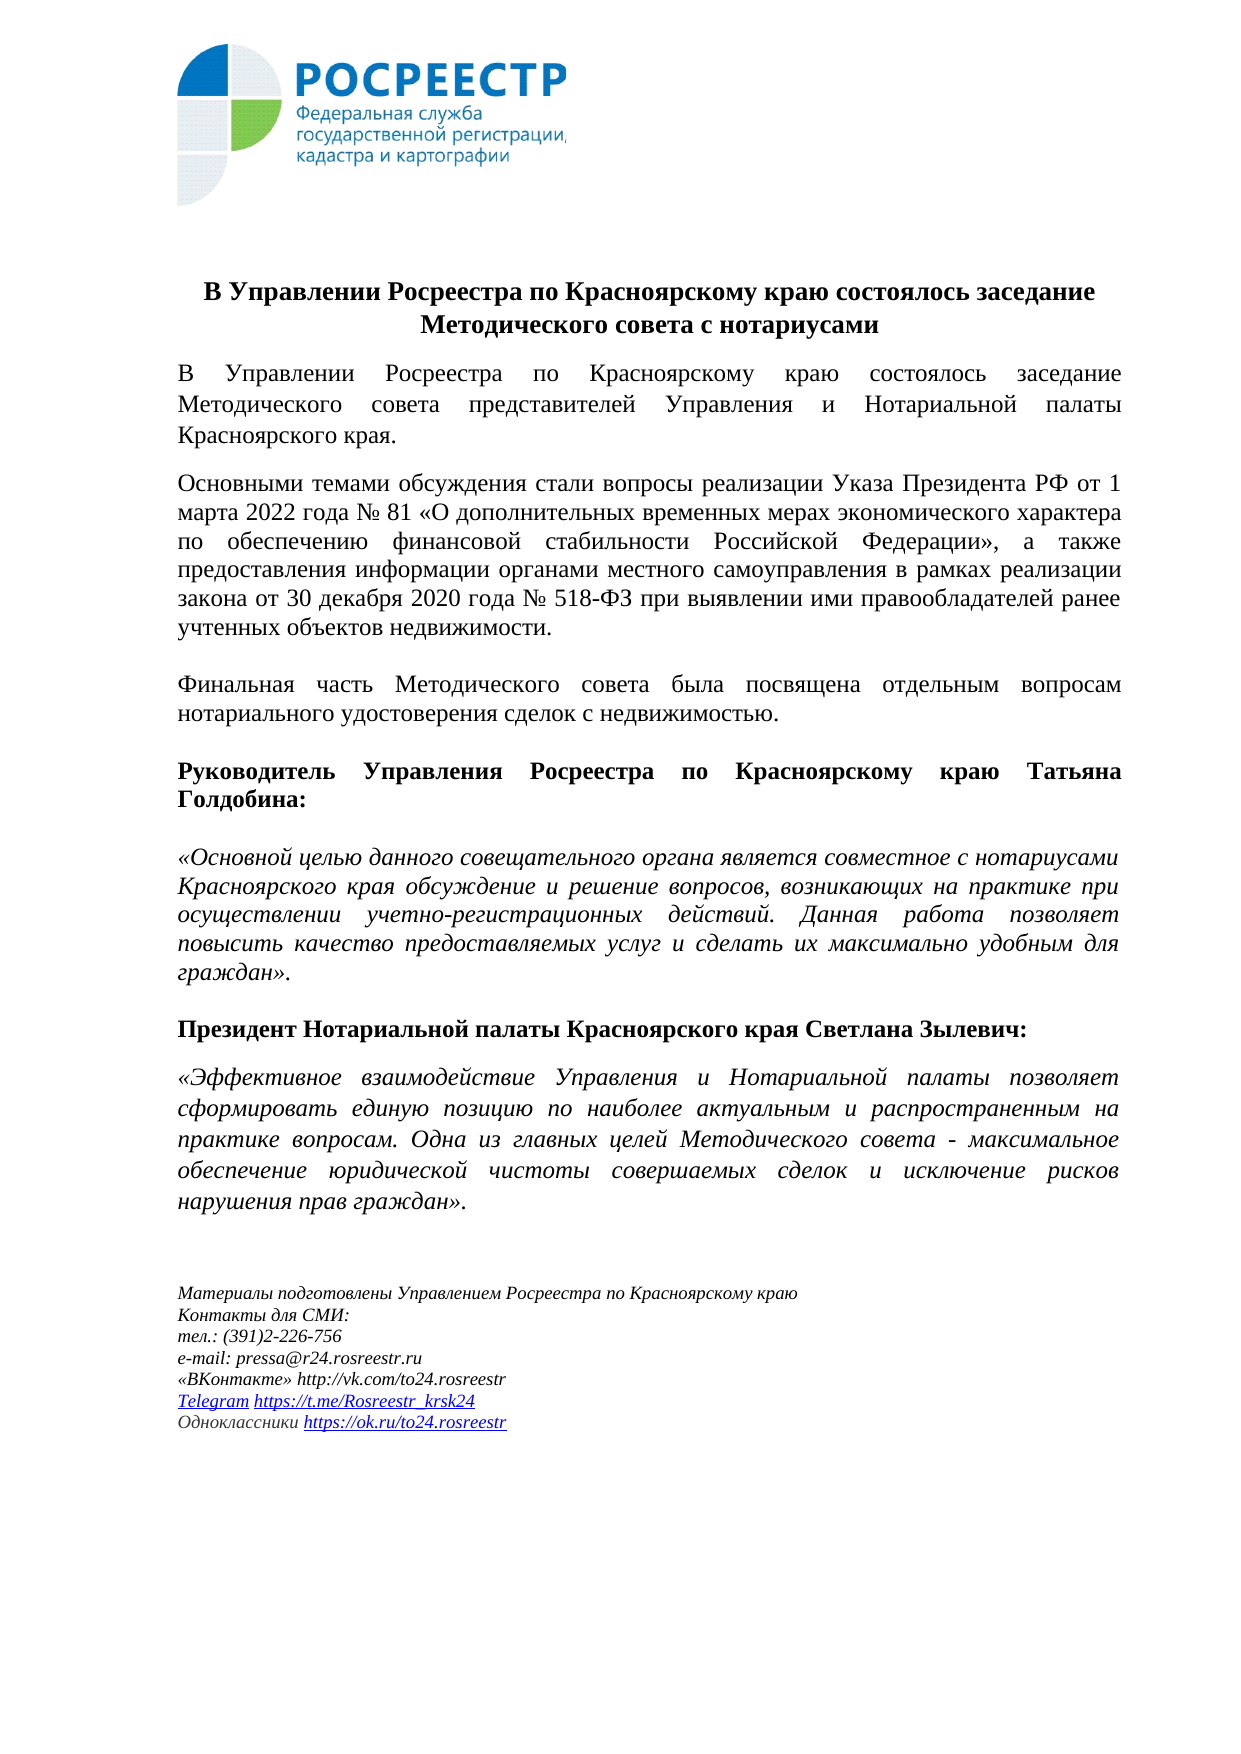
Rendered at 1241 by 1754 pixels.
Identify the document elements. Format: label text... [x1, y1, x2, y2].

text тел.: (391)2-226-756 [177, 1325, 1122, 1347]
text Финальная часть Методического совета была посвящена отдельным вопросам нотариального удостоверения сделок с недвижимостью. [177, 669, 1122, 727]
text В Управлении Росреестра по Красноярскому краю состоялось заседание Методического совета с нотариусами [177, 275, 1122, 339]
text Контакты для СМИ: [177, 1303, 1122, 1325]
text «ВКонтакте» http://vk.com/to24.rosreestr [177, 1368, 1122, 1390]
picture [177, 44, 567, 206]
text Президент Нотариальной палаты Красноярского края Светлана Зылевич: [177, 1014, 1122, 1043]
text е-mail: pressa@r24.rosreestr.ru [177, 1347, 1122, 1368]
text «Основной целью данного совещательного органа является совместное с нотариусами Красноярского края обсуждение и решение вопросов, возникающих на практике при осуществлении учетно-регистрационных действий. Данная работа позволяет повысить качество предоставляемых услуг и сделать их максимально удобным для граждан». [177, 842, 1122, 986]
text Одноклассники https://ok.ru/to24.rosreestr [177, 1411, 1122, 1433]
text Материалы подготовлены Управлением Росреестра по Красноярскому краю [177, 1282, 1122, 1303]
text «Эффективное взаимодействие Управления и Нотариальной палаты позволяет сформировать единую позицию по наиболее актуальным и распространенным на практике вопросам. Одна из главных целей Методического совета - максимальное обеспечение юридической чистоты совершаемых сделок и исключение рисков нарушения прав граждан». [177, 1062, 1122, 1215]
text Основными темами обсуждения стали вопросы реализации Указа Президента РФ от 1 марта 2022 года № 81 «О дополнительных временных мерах экономического характера по обеспечению финансовой стабильности Российской Федерации», а также предоставления информации органами местного самоуправления в рамках реализации закона от 30 декабря 2020 года № 518-ФЗ при выявлении ими правообладателей ранее учтенных объектов недвижимости. [177, 468, 1122, 641]
text В Управлении Росреестра по Красноярскому краю состоялось заседание Методического совета представителей Управления и Нотариальной палаты Красноярского края. [177, 358, 1122, 449]
text Руководитель Управления Росреестра по Красноярскому краю Татьяна Голдобина: [177, 756, 1122, 813]
text Telegram https://t.me/Rosreestr_krsk24 [249, 1390, 1122, 1411]
